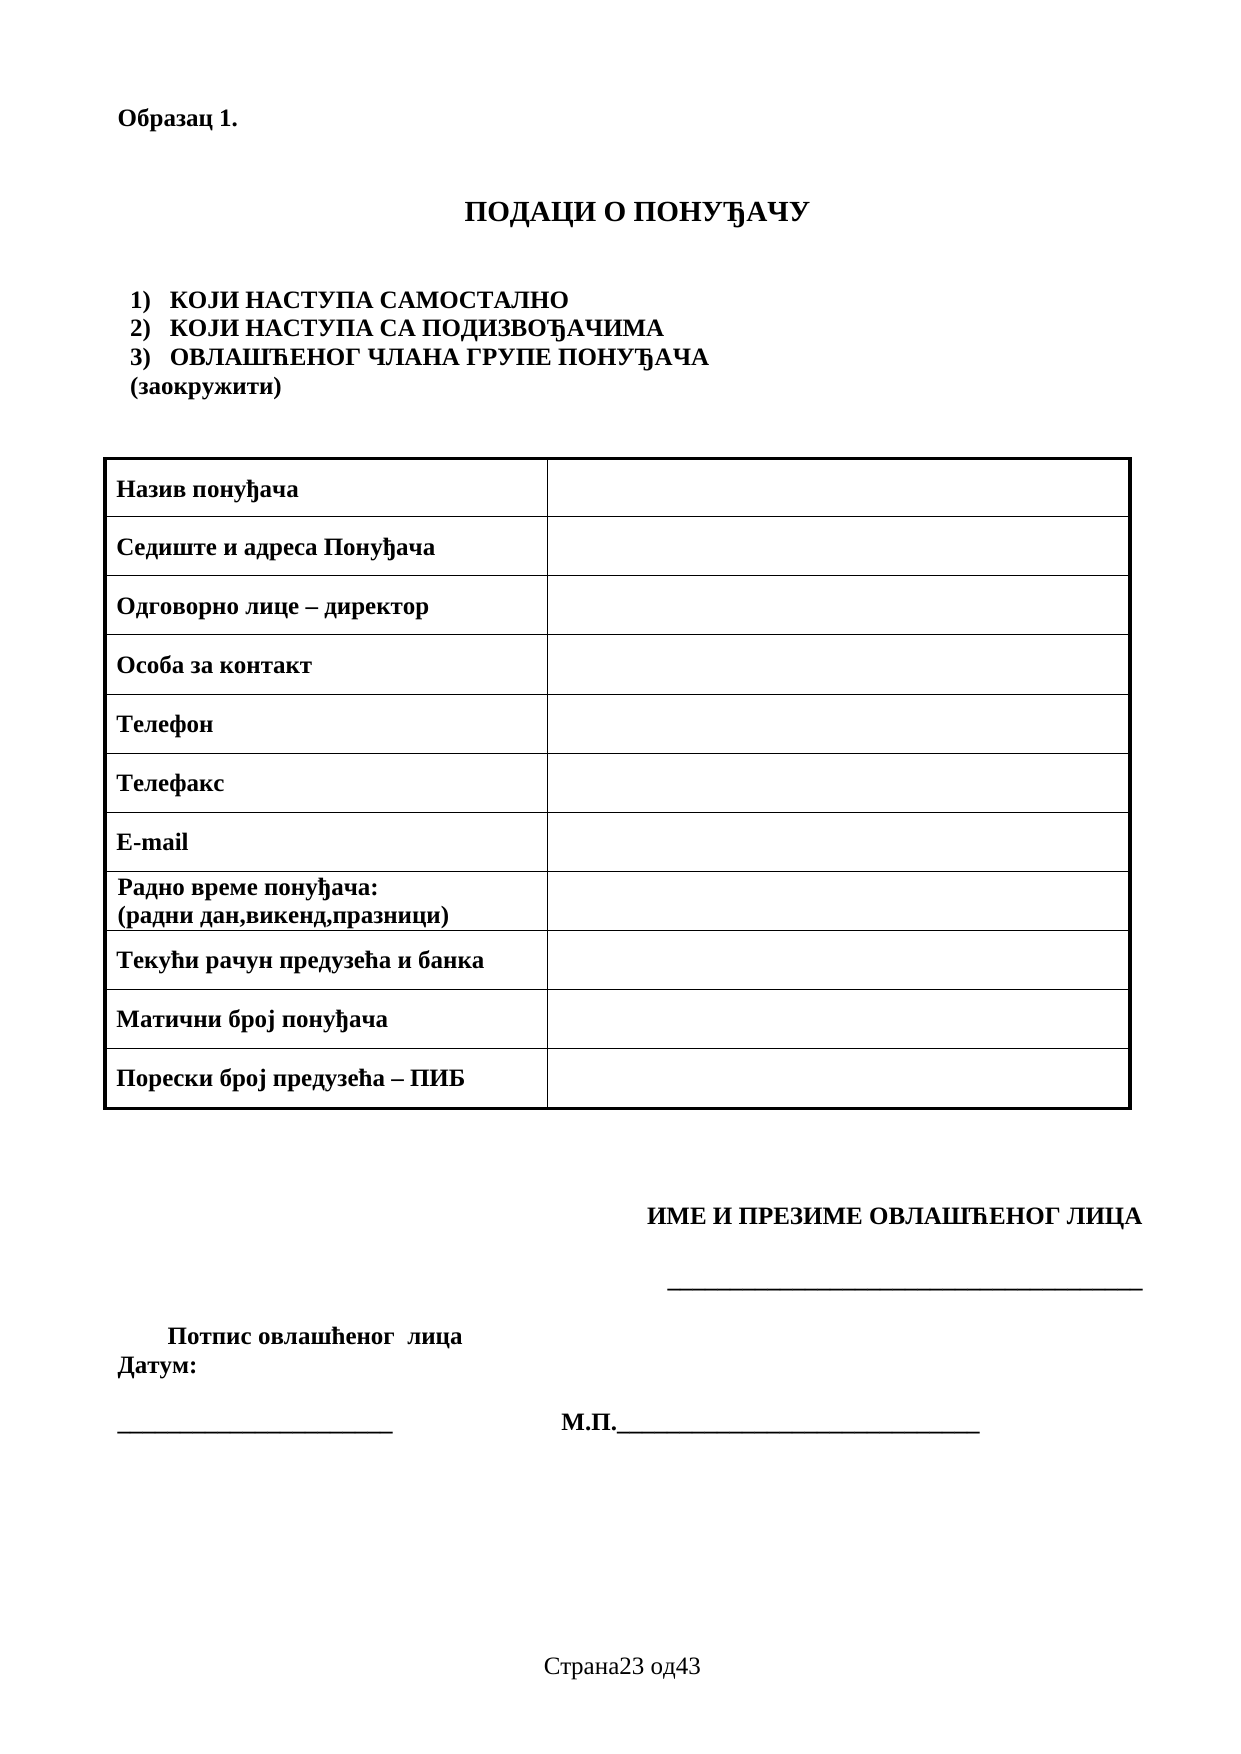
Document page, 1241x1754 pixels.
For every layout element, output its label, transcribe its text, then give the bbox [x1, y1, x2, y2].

text ______________________ М.П._____________________________ [117, 1407, 1142, 1436]
table_cell [548, 517, 1128, 575]
table_cell Текући рачун предузећа и банка [107, 931, 547, 989]
table_cell [548, 695, 1128, 752]
text Датум: [117, 1350, 1142, 1379]
text 2) КОЈИ НАСТУПА СА ПОДИЗВОЂАЧИМА [130, 313, 1145, 342]
table_cell [548, 872, 1128, 930]
table_header [548, 460, 1128, 516]
table_cell Одговорно лице – директор [107, 576, 547, 634]
table_cell [548, 931, 1128, 989]
text Потпис овлашћеног лица [117, 1321, 1142, 1350]
table_header Назив понуђача [107, 460, 547, 516]
text 3) ОВЛАШЋЕНОГ ЧЛАНА ГРУПЕ ПОНУЂАЧА [130, 342, 1145, 371]
table_cell [548, 813, 1128, 871]
table_cell Е-mail [107, 813, 547, 871]
table_cell [548, 576, 1128, 634]
text (заокружити) [130, 371, 1145, 400]
table_cell [548, 635, 1128, 693]
table_cell [548, 990, 1128, 1048]
table_cell Телефон [107, 695, 547, 752]
table_cell Порески број предузећа – ПИБ [107, 1049, 547, 1107]
text ПОДАЦИ О ПОНУЂАЧУ [130, 194, 1145, 227]
table_cell Радно време понуђача: (радни дан,викенд,празници) [107, 872, 547, 930]
table_cell [548, 754, 1128, 812]
text ИМЕ И ПРЕЗИМЕ ОВЛАШЋЕНОГ ЛИЦА ______________________________________ [117, 1167, 1142, 1292]
table_cell [548, 1049, 1128, 1107]
table_cell Телефакс [107, 754, 547, 812]
table_cell Особа за контакт [107, 635, 547, 693]
table_cell Седиште и адреса Понуђача [107, 517, 547, 575]
table_cell Матични број понуђача [107, 990, 547, 1048]
text Образац 1. [117, 103, 1142, 131]
text 1) КОЈИ НАСТУПА САМОСТАЛНО [130, 285, 1145, 313]
